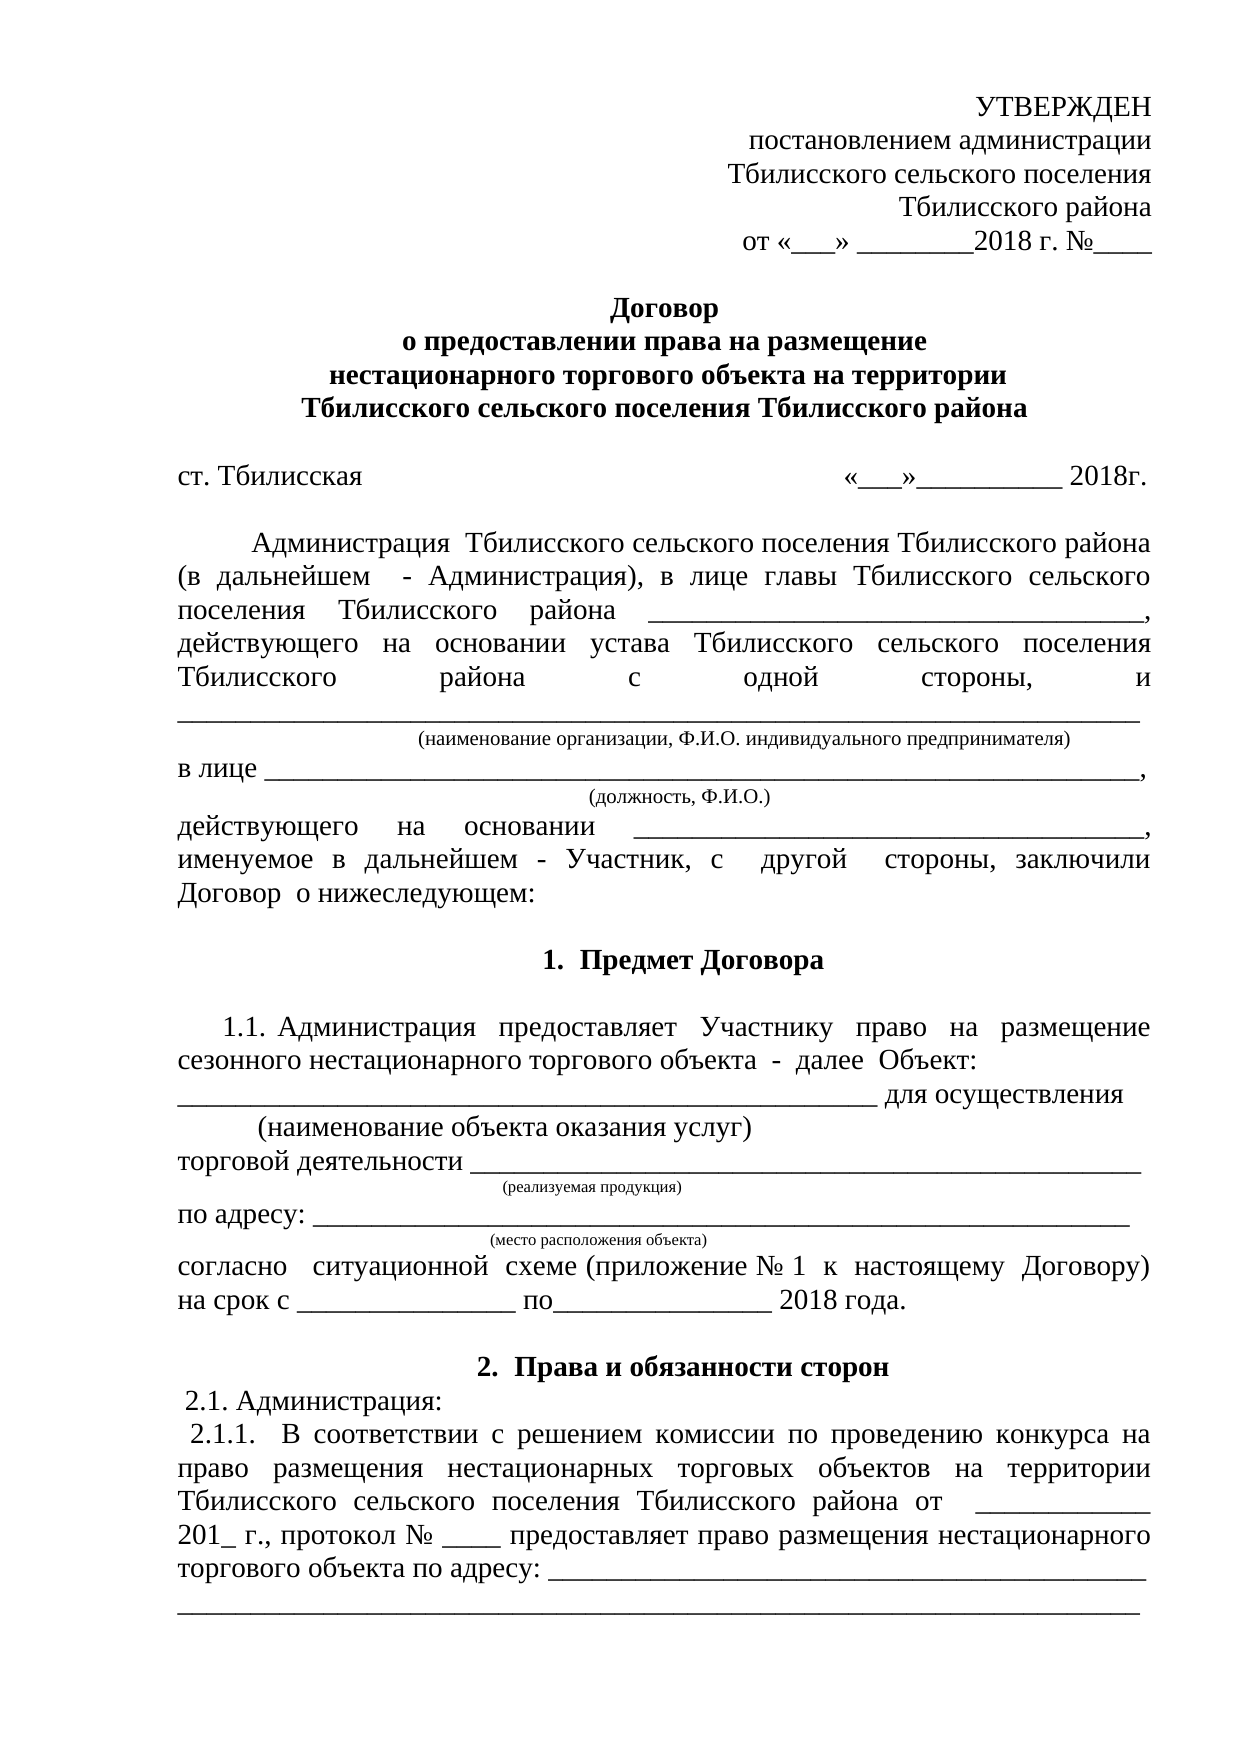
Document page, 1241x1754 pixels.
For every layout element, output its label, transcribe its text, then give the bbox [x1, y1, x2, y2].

text 2.1. Администрация: [177, 1383, 1152, 1416]
text (наименование объекта оказания услуг) [177, 1109, 1152, 1143]
text УТВЕРЖДЕН [679, 89, 1152, 122]
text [177, 1584, 1152, 1617]
text в лице ____________________________________________________________, [177, 750, 1152, 783]
list Права и обязанности сторон [215, 1349, 1152, 1383]
text Договор [177, 290, 1152, 323]
text постановлением администрации [679, 122, 1152, 156]
text нестационарного торгового объекта на территории [177, 357, 1152, 391]
text (должность, Ф.И.О.) [177, 783, 1152, 808]
text Администрация Тбилисского сельского поселения Тбилисского района (в дальнейшем - Администрация), в лице главы Тбилисского сельского поселения Тбилисского района __________________________________, действующего на основании устава Тбилисского сельского поселения Тбилисского района с одной стороны, и __________________________________________________________________ [177, 525, 1152, 726]
text (наименование организации, Ф.И.О. индивидуального предпринимателя) [177, 726, 1152, 750]
text (реализуемая продукция) [177, 1177, 1152, 1196]
text действующего на основании ___________________________________, именуемое в дальнейшем - Участник, с другой стороны, заключили Договор о нижеследующем: [177, 808, 1152, 908]
text о предоставлении права на размещение [177, 323, 1152, 357]
text 2.1.1. В соответствии с решением комиссии по проведению конкурса на право размещения нестационарных торговых объектов на территории Тбилисского сельского поселения Тбилисского района от ____________ 201_ г., протокол № ____ предоставляет право размещения нестационарного торгового объекта по адресу: _________________________________________ [177, 1416, 1152, 1584]
text торговой деятельности ______________________________________________ [177, 1143, 1152, 1177]
text ст. Тбилисская «___»__________ 2018г. [177, 458, 1152, 491]
text от «___» ________2018 г. №____ [177, 223, 1152, 256]
text согласно ситуационной схеме (приложение № 1 к настоящему Договору) на срок с _______________ по_______________ 2018 года. [177, 1248, 1152, 1316]
list Предмет Договора [215, 942, 1152, 975]
text 1.1. Администрация предоставляет Участнику право на размещение сезонного нестационарного торгового объекта - далее Объект: [177, 1009, 1152, 1076]
text (место расположения объекта) [177, 1229, 1152, 1248]
text Тбилисского района [679, 189, 1152, 223]
text Тбилисского сельского поселения [679, 156, 1152, 189]
text ________________________________________________ для осуществления [177, 1076, 1152, 1109]
text по адресу: ________________________________________________________ [177, 1196, 1152, 1229]
text Тбилисского сельского поселения Тбилисского района [177, 391, 1152, 424]
